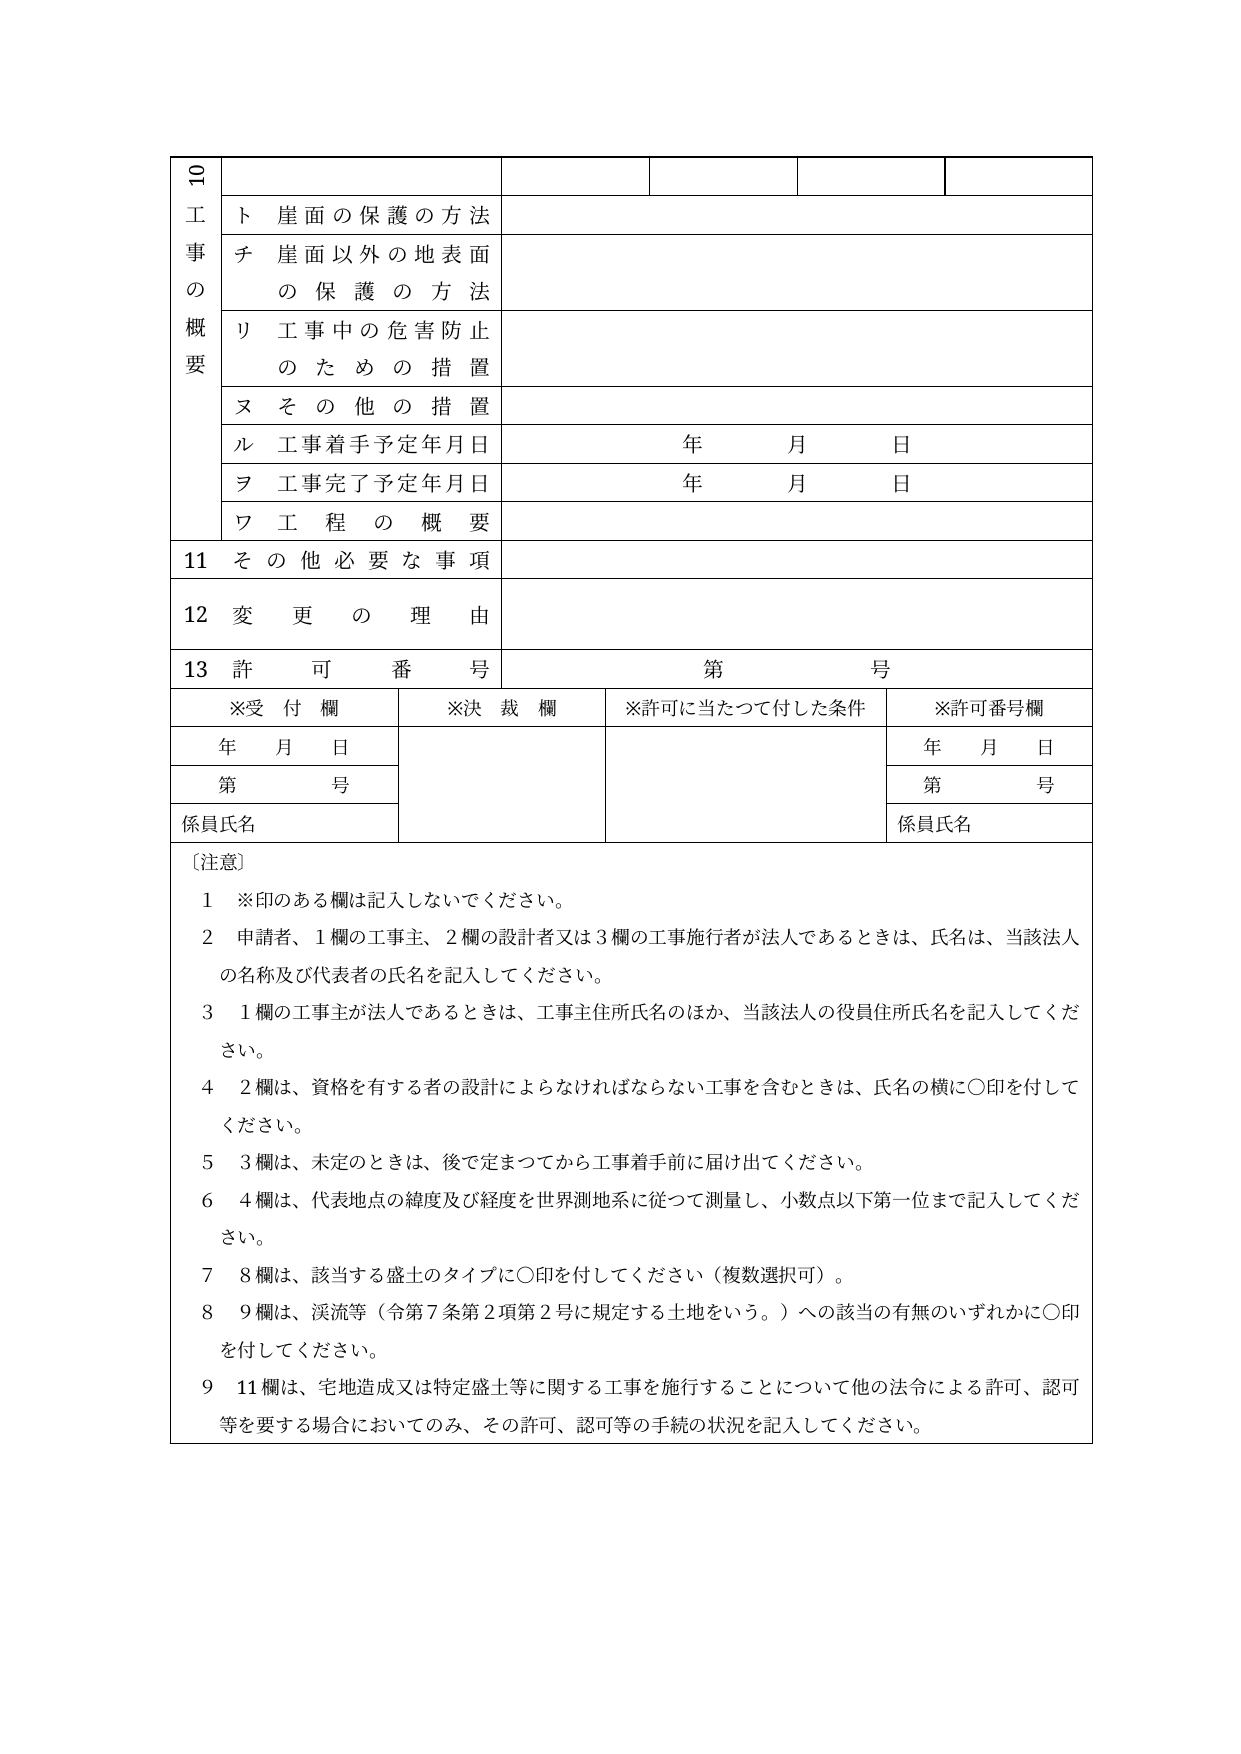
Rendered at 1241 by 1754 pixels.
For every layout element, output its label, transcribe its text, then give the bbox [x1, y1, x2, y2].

table_cell 崖面の保護の方法 [266, 196, 501, 233]
table_cell 崖面以外の地表面 の保護の方法 [266, 235, 501, 309]
table_cell [502, 387, 1092, 424]
table_cell 11 [171, 541, 221, 578]
table_cell 13 [171, 650, 221, 688]
table_cell ※許可に当たつて付した条件 [606, 689, 886, 726]
table_cell その他必要な事項 [221, 541, 501, 578]
table_cell [502, 235, 1092, 309]
table_cell 工程の概要 [266, 502, 501, 540]
table_cell 年 月 日 [887, 727, 1092, 765]
table_cell [502, 196, 1092, 233]
table_cell 許可番号 [221, 650, 501, 688]
table_cell ヌ [222, 387, 266, 424]
table_cell 年 月 日 [502, 425, 1092, 463]
table_cell 工事中の危害防止 のための措置 [266, 311, 501, 386]
table_cell 年 月 日 [171, 727, 398, 765]
table_cell [502, 541, 1092, 578]
table_cell [798, 158, 944, 195]
table_cell [650, 158, 797, 195]
table_cell 第 号 [502, 650, 1092, 688]
table_cell 工事着手予定年月日 [266, 425, 501, 463]
table_cell [502, 311, 1092, 386]
table_cell [502, 158, 649, 195]
table_cell 12 [171, 579, 221, 649]
table_cell 係員氏名 [171, 804, 398, 842]
table_cell ※許可番号欄 [887, 689, 1092, 726]
table_cell 変更の理由 [221, 579, 501, 649]
table_cell 第 号 [887, 766, 1092, 803]
table_cell ル [222, 425, 266, 463]
table_cell 年 月 日 [502, 464, 1092, 501]
table_cell [946, 158, 1092, 195]
table_cell [502, 502, 1092, 540]
table_cell チ [222, 235, 266, 309]
table_cell ※受 付 欄 [171, 689, 398, 726]
table_cell リ [222, 311, 266, 386]
table_cell ト [222, 196, 266, 233]
table_cell [502, 579, 1092, 649]
table_cell 係員氏名 [887, 804, 1092, 842]
table_cell [606, 727, 886, 842]
table_cell 〔注意〕 １ ※印のある欄は記入しないでください。 ２ 申請者、１欄の工事主、２欄の設計者又は３欄の工事施行者が法人であるときは、氏名は、当該法人の名称及び代表者の氏名を記入してください。 ３ １欄の工事主が法人であるときは、工事主住所氏名のほか、当該法人の役員住所氏名を記入してください。 ４ ２欄は、資格を有する者の設計によらなければならない工事を含むときは、氏名の横に○印を付してください。 ５ ３欄は、未定のときは、後で定まつてから工事着手前に届け出てください。 ６ ４欄は、代表地点の緯度及び経度を世界測地系に従つて測量し、小数点以下第一位まで記入してください。 ７ ８欄は、該当する盛土のタイプに○印を付してください（複数選択可）。 ８ ９欄は、渓流等（令第７条第２項第２号に規定する土地をいう。）への該当の有無のいずれかに○印を付してください。 ９ 11欄は、宅地造成又は特定盛土等に関する工事を施行することについて他の法令による許可、認可等を要する場合においてのみ、その許可、認可等の手続の状況を記入してください。 [171, 843, 1092, 1443]
table_cell 第 号 [171, 766, 398, 803]
table_cell [399, 727, 605, 842]
table_cell ワ [222, 502, 266, 540]
table_cell ヲ [222, 464, 266, 501]
table_cell 工事完了予定年月日 [266, 464, 501, 501]
table_cell その他の措置 [266, 387, 501, 424]
table_cell ※決 裁 欄 [399, 689, 605, 726]
